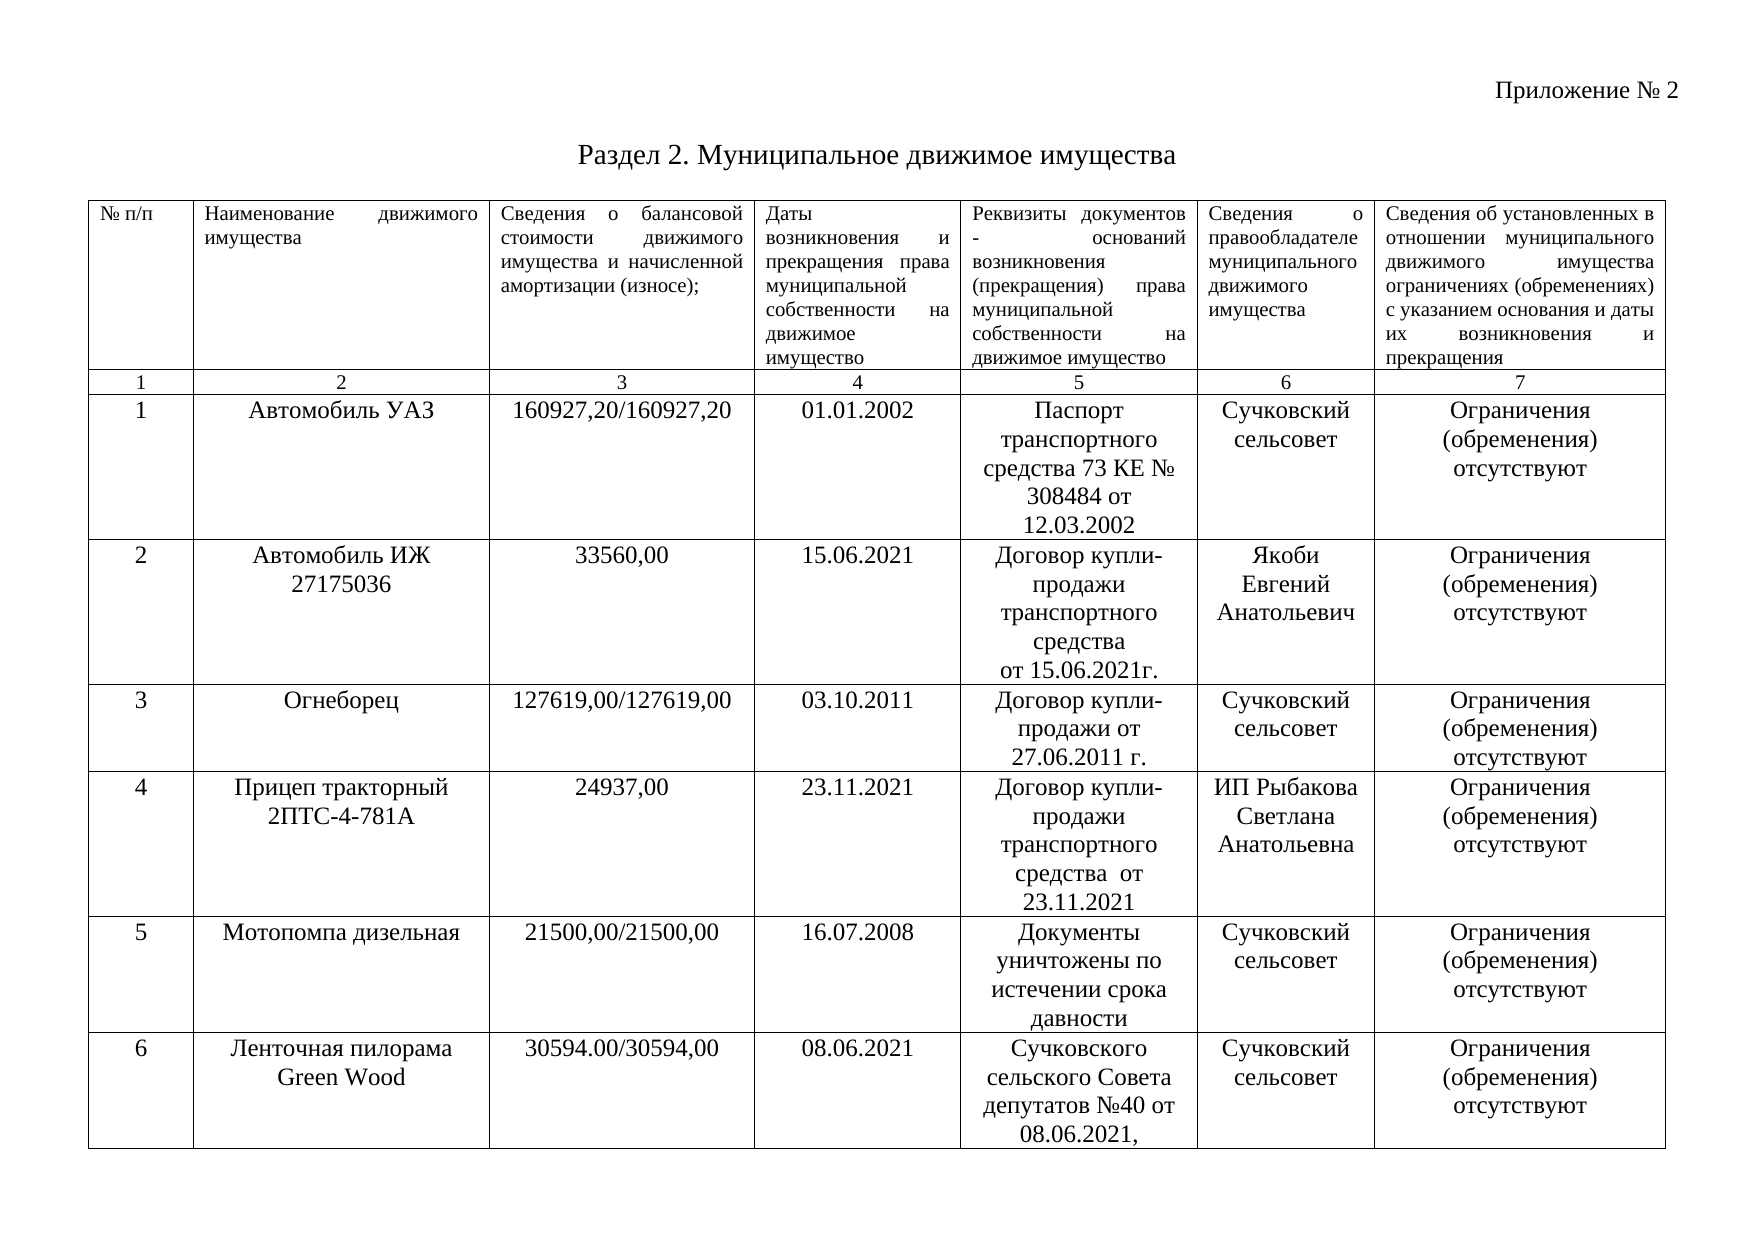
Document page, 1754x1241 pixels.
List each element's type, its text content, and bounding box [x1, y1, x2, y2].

table_cell Прицеп тракторный 2ПТС-4-781А [194, 772, 489, 916]
table_cell Огнеборец [194, 685, 489, 771]
table_cell 21500,00/21500,00 [490, 917, 754, 1032]
table_cell 3 [490, 370, 754, 394]
table_cell Автомобиль УАЗ [194, 395, 489, 539]
table_cell 2 [89, 540, 193, 684]
table_header Сведения о балансовой стоимости движимого имущества и начисленной амортизации (износе); [490, 201, 754, 369]
table_cell Документы уничтожены по истечении срока давности [961, 917, 1197, 1032]
table_cell 6 [1198, 370, 1374, 394]
table_cell Сучковский сельсовет [1198, 685, 1374, 771]
table_cell Автомобиль ИЖ 27175036 [194, 540, 489, 684]
table_cell 1 [89, 370, 193, 394]
table_cell 33560,00 [490, 540, 754, 684]
table_cell 01.01.2002 [755, 395, 960, 539]
table_cell 30594.00/30594,00 [490, 1033, 754, 1148]
table_cell Ограничения (обременения) отсутствуют [1375, 395, 1665, 539]
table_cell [1375, 1033, 1665, 1148]
table_cell Договор купли-продажи от 27.06.2011 г. [961, 685, 1197, 771]
table_cell 15.06.2021 [755, 540, 960, 684]
table_cell 23.11.2021 [755, 772, 960, 916]
table_cell 5 [961, 370, 1197, 394]
table_header № п/п [89, 201, 193, 369]
table_header Даты возникновения и прекращения права муниципальной собственности на движимое имущество [755, 201, 960, 369]
title Раздел 2. Муниципальное движимое имущества [75, 137, 1679, 171]
table_cell Якоби Евгений Анатольевич [1198, 540, 1374, 684]
table_cell Мотопомпа дизельная [194, 917, 489, 1032]
table_cell 127619,00/127619,00 [490, 685, 754, 771]
table_cell 1 [89, 395, 193, 539]
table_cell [1198, 1033, 1374, 1148]
table_cell 4 [89, 772, 193, 916]
table_cell 160927,20/160927,20 [490, 395, 754, 539]
table_cell Ограничения (обременения) отсутствуют [1375, 772, 1665, 916]
table_cell 4 [755, 370, 960, 394]
table_cell 6 [89, 1033, 193, 1148]
table_cell 03.10.2011 [755, 685, 960, 771]
table_cell 5 [89, 917, 193, 1032]
table_cell 08.06.2021 [755, 1033, 960, 1148]
table_cell 7 [1375, 370, 1665, 394]
table_cell Ограничения (обременения) отсутствуют [1375, 685, 1665, 771]
table_cell Сучковский сельсовет [1198, 395, 1374, 539]
table_header Сведения об установленных в отношении муниципального движимого имущества ограничениях (обременениях) с указанием основания и даты их возникновения и прекращения [1375, 201, 1665, 369]
table_cell Договор купли-продажи транспортного средства от 23.11.2021 [961, 772, 1197, 916]
table_header Сведения о правообладателе муниципального движимого имущества [1198, 201, 1374, 369]
text Приложение № 2 [75, 75, 1679, 104]
table_cell 24937,00 [490, 772, 754, 916]
table_cell 3 [89, 685, 193, 771]
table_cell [194, 1033, 489, 1148]
table_cell Сучковский сельсовет [1198, 917, 1374, 1032]
table_header Наименование движимого имущества [194, 201, 489, 369]
table_cell Ограничения (обременения) отсутствуют [1375, 540, 1665, 684]
table_cell 16.07.2008 [755, 917, 960, 1032]
table_cell Паспорт транспортного средства 73 КЕ № 308484 от 12.03.2002 [961, 395, 1197, 539]
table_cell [961, 1033, 1197, 1148]
table_cell Договор купли-продажи транспортного средства от 15.06.2021г. [961, 540, 1197, 684]
table_cell 2 [194, 370, 489, 394]
table_cell ИП Рыбакова Светлана Анатольевна [1198, 772, 1374, 916]
table_header Реквизиты документов - оснований возникновения (прекращения) права муниципальной собственности на движимое имущество [961, 201, 1197, 369]
table_cell Ограничения (обременения) отсутствуют [1375, 917, 1665, 1032]
